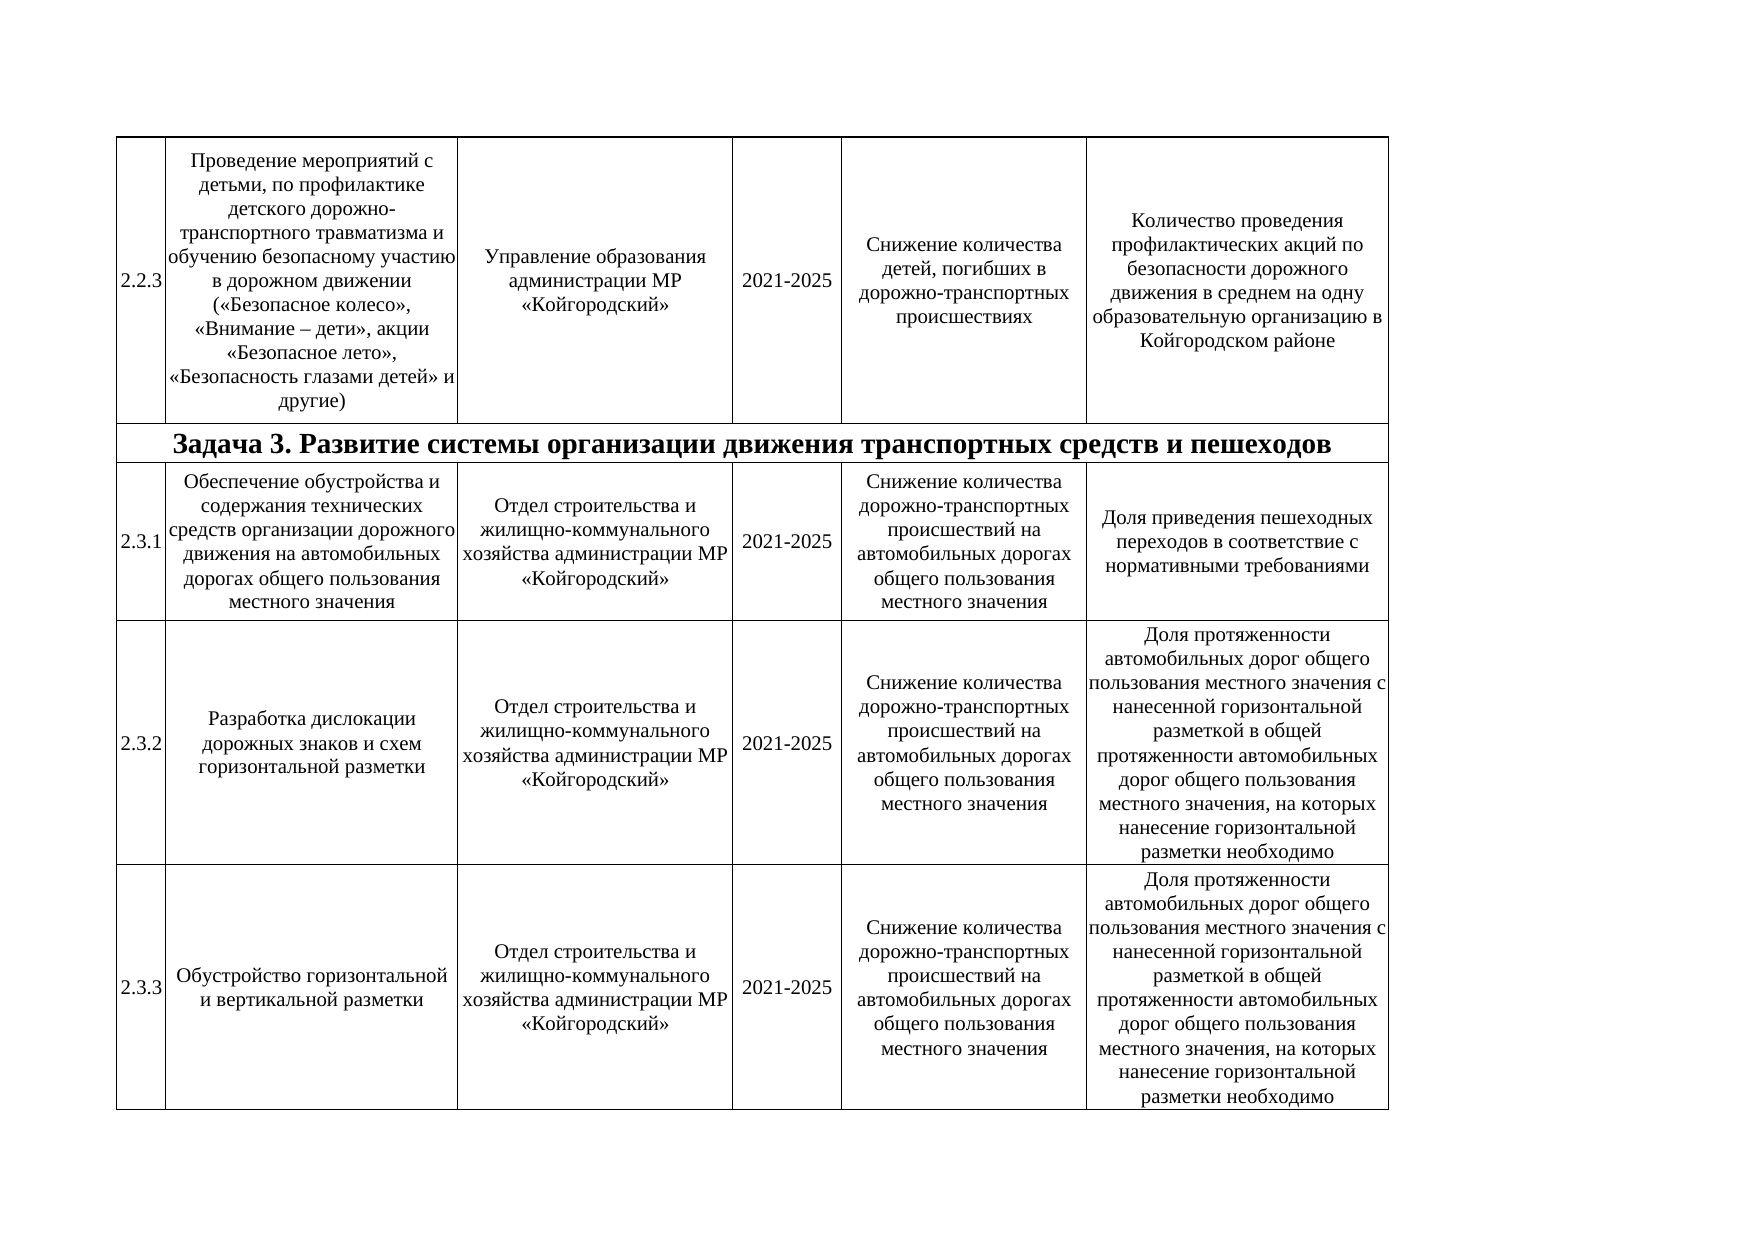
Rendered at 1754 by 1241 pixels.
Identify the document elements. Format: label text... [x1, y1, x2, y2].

table_cell Доля протяженности автомобильных дорог общего пользования местного значения с нанесенной горизонтальной разметкой в общей протяженности автомобильных дорог общего пользования местного значения, на которых нанесение горизонтальной разметки необходимо [1087, 621, 1388, 864]
table_cell Отдел строительства и жилищно-коммунального хозяйства администрации МР «Койгородский» [458, 621, 732, 864]
table_cell 2021-2025 [733, 138, 841, 423]
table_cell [842, 138, 1086, 423]
table_cell Снижение количества дорожно-транспортных происшествий на автомобильных дорогах общего пользования местного значения [842, 621, 1086, 864]
table_cell Количество проведения профилактических акций по безопасности дорожного движения в среднем на одну образовательную организацию в Койгородском районе [1087, 138, 1388, 423]
table_cell Отдел строительства и жилищно-коммунального хозяйства администрации МР «Койгородский» [458, 463, 732, 619]
table_cell Снижение количества дорожно-транспортных происшествий на автомобильных дорогах общего пользования местного значения [842, 463, 1086, 619]
table_cell 2021-2025 [733, 621, 841, 864]
table_cell Разработка дислокации дорожных знаков и схем горизонтальной разметки [166, 621, 457, 864]
table_cell 2021-2025 [733, 463, 841, 619]
table_cell Отдел строительства и жилищно-коммунального хозяйства администрации МР «Койгородский» [458, 865, 732, 1109]
table_cell 2021-2025 [733, 865, 841, 1109]
table_cell Обустройство горизонтальной и вертикальной разметки [166, 865, 457, 1109]
table_cell 2.3.2 [117, 621, 165, 864]
table_cell Снижение количества дорожно-транспортных происшествий на автомобильных дорогах общего пользования местного значения [842, 865, 1086, 1109]
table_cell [458, 138, 732, 423]
table_cell Доля приведения пешеходных переходов в соответствие с нормативными требованиями [1087, 463, 1388, 619]
table_cell 2.3.1 [117, 463, 165, 619]
table_cell Обеспечение обустройства и содержания технических средств организации дорожного движения на автомобильных дорогах общего пользования местного значения [166, 463, 457, 619]
table_cell Задача 3. Развитие системы организации движения транспортных средств и пешеходов [117, 424, 1388, 462]
table_cell Доля протяженности автомобильных дорог общего пользования местного значения с нанесенной горизонтальной разметкой в общей протяженности автомобильных дорог общего пользования местного значения, на которых нанесение горизонтальной разметки необходимо [1087, 865, 1388, 1109]
table_cell Проведение мероприятий с детьми, по профилактике детского дорожно-транспортного травматизма и обучению безопасному участию в дорожном движении («Безопасное колесо», «Внимание – дети», акции «Безопасное лето», «Безопасность глазами детей» и другие) [166, 138, 457, 423]
table_cell 2.2.3 [117, 138, 165, 423]
table_cell 2.3.3 [117, 865, 165, 1109]
